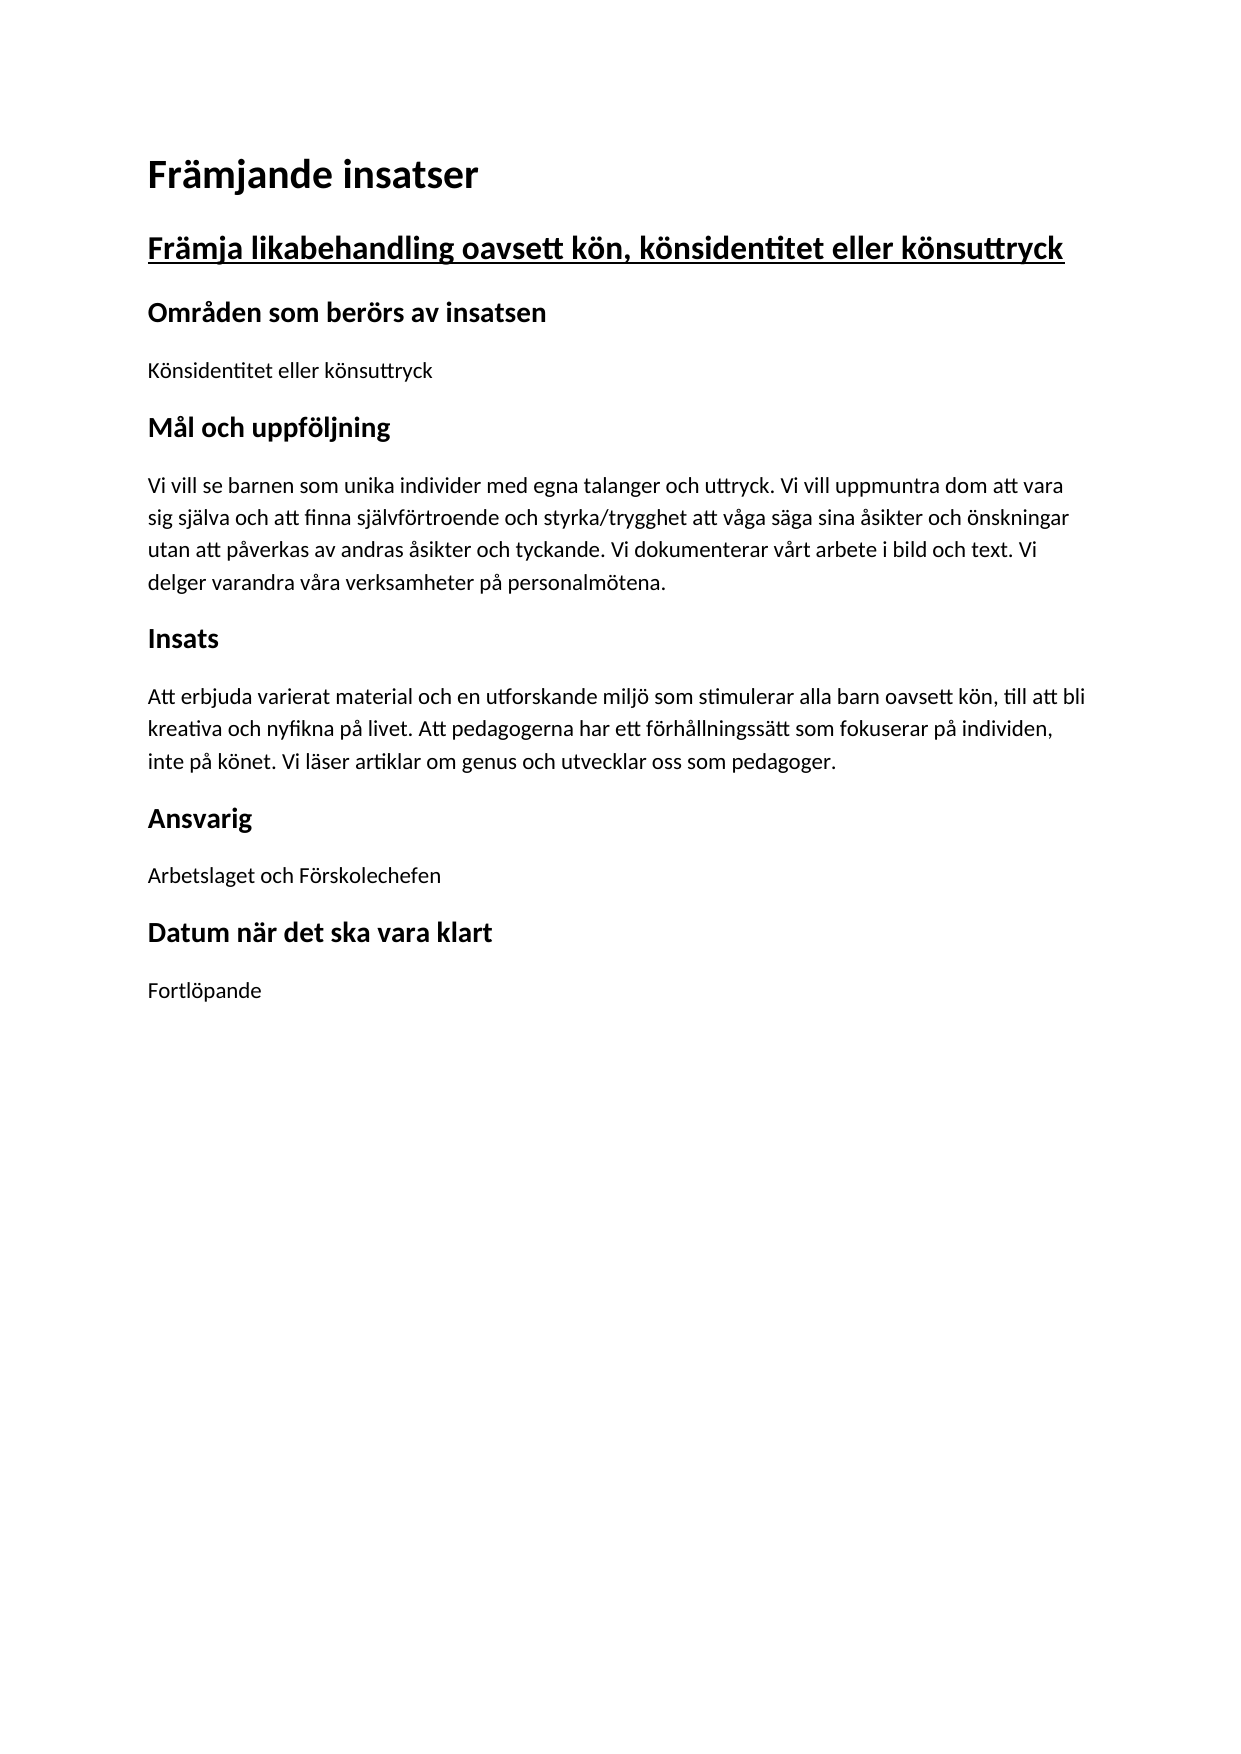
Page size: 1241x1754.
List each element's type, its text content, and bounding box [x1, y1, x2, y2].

text Främja likabehandling oavsett kön, könsidentitet eller könsuttryck [148, 227, 1093, 268]
text Fortlöpande [148, 976, 1093, 1004]
text Främjande insatser [148, 148, 1093, 198]
text Områden som berörs av insatsen [148, 294, 1093, 330]
text Datum när det ska vara klart [148, 914, 1093, 950]
text Könsidentitet eller könsuttryck [148, 356, 1093, 384]
text Ansvarig [148, 800, 1093, 835]
text Att erbjuda varierat material och en utforskande miljö som stimulerar alla barn oavsett kön, till att bli kreativa och nyfikna på livet. Att pedagogerna har ett förhållningssätt som fokuserar på individen, inte på könet. Vi läser artiklar om genus och utvecklar oss som pedagoger. [148, 682, 1093, 775]
text Mål och uppföljning [148, 409, 1093, 445]
text Insats [148, 621, 1093, 656]
text Arbetslaget och Förskolechefen [148, 862, 1093, 889]
text Vi vill se barnen som unika individer med egna talanger och uttryck. Vi vill uppmuntra dom att vara sig själva och att finna självförtroende och styrka/trygghet att våga säga sina åsikter och önskningar utan att påverkas av andras åsikter och tyckande. Vi dokumenterar vårt arbete i bild och text. Vi delger varandra våra verksamheter på personalmötena. [148, 471, 1093, 596]
